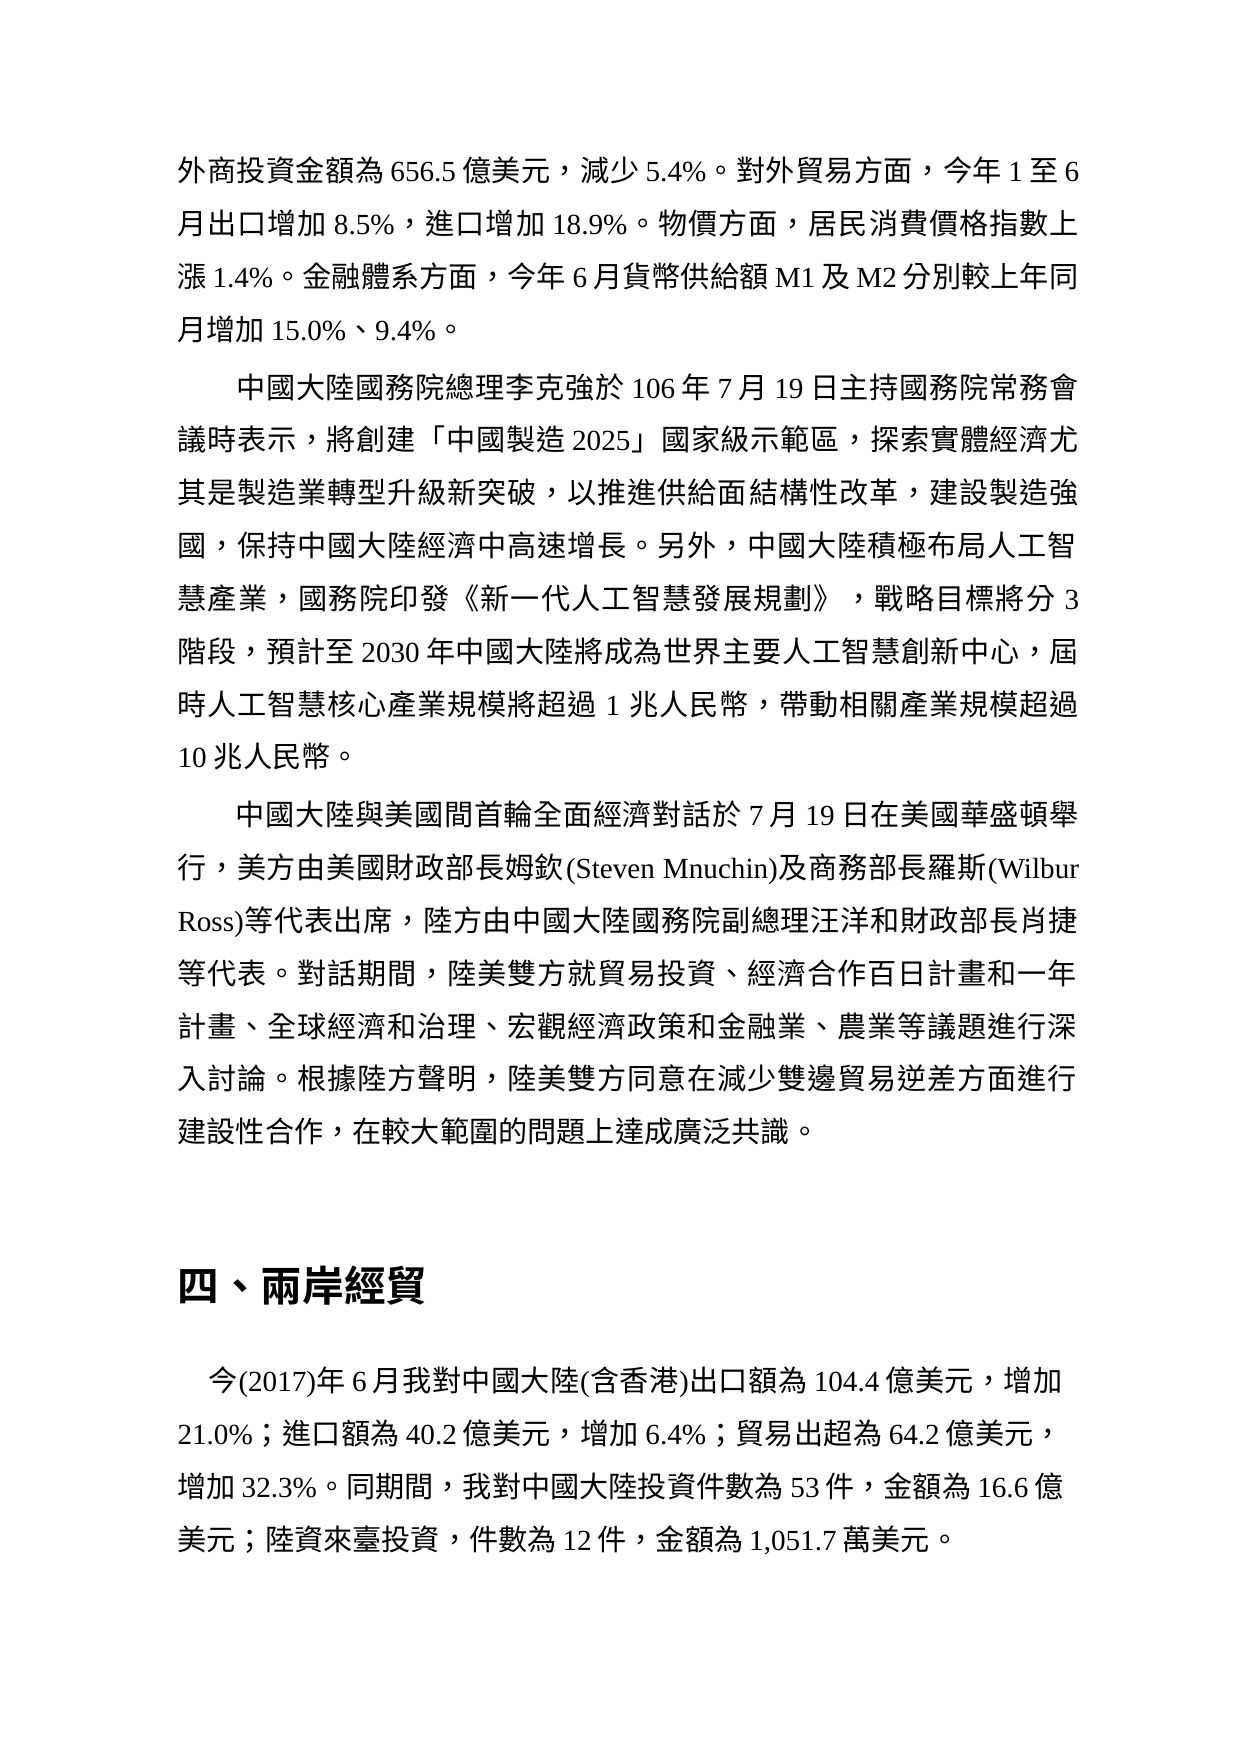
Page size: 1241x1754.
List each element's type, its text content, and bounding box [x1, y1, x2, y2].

text 中國大陸國務院總理李克強於106年7月19日主持國務院常務會議時表示，將創建「中國製造2025」國家級示範區，探索實體經濟尤其是製造業轉型升級新突破，以推進供給面結構性改革，建設製造強國，保持中國大陸經濟中高速增長。另外，中國大陸積極布局人工智慧產業，國務院印發《新一代人工智慧發展規劃》，戰略目標將分 3 階段，預計至2030年中國大陸將成為世界主要人工智慧創新中心，屆時人工智慧核心產業規模將超過 1 兆人民幣，帶動相關產業規模超過 10 兆人民幣。 [177, 364, 1079, 776]
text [177, 148, 1079, 348]
text 中國大陸與美國間首輪全面經濟對話於7月19日在美國華盛頓舉行，美方由美國財政部長姆欽(Steven Mnuchin)及商務部長羅斯(Wilbur Ross)等代表出席，陸方由中國大陸國務院副總理汪洋和財政部長肖捷等代表。對話期間，陸美雙方就貿易投資、經濟合作百日計畫和一年計畫、全球經濟和治理、宏觀經濟政策和金融業、農業等議題進行深入討論。根據陸方聲明，陸美雙方同意在減少雙邊貿易逆差方面進行建設性合作，在較大範圍的問題上達成廣泛共識。 [177, 792, 1079, 1151]
text 今(2017)年6月我對中國大陸(含香港)出口額為104.4億美元，增加21.0%；進口額為40.2億美元，增加6.4%；貿易出超為64.2億美元，增加32.3%。同期間，我對中國大陸投資件數為53件，金額為16.6億美元；陸資來臺投資，件數為12件，金額為1,051.7萬美元。 [177, 1358, 1063, 1559]
text 四、兩岸經貿 [177, 1253, 1063, 1314]
